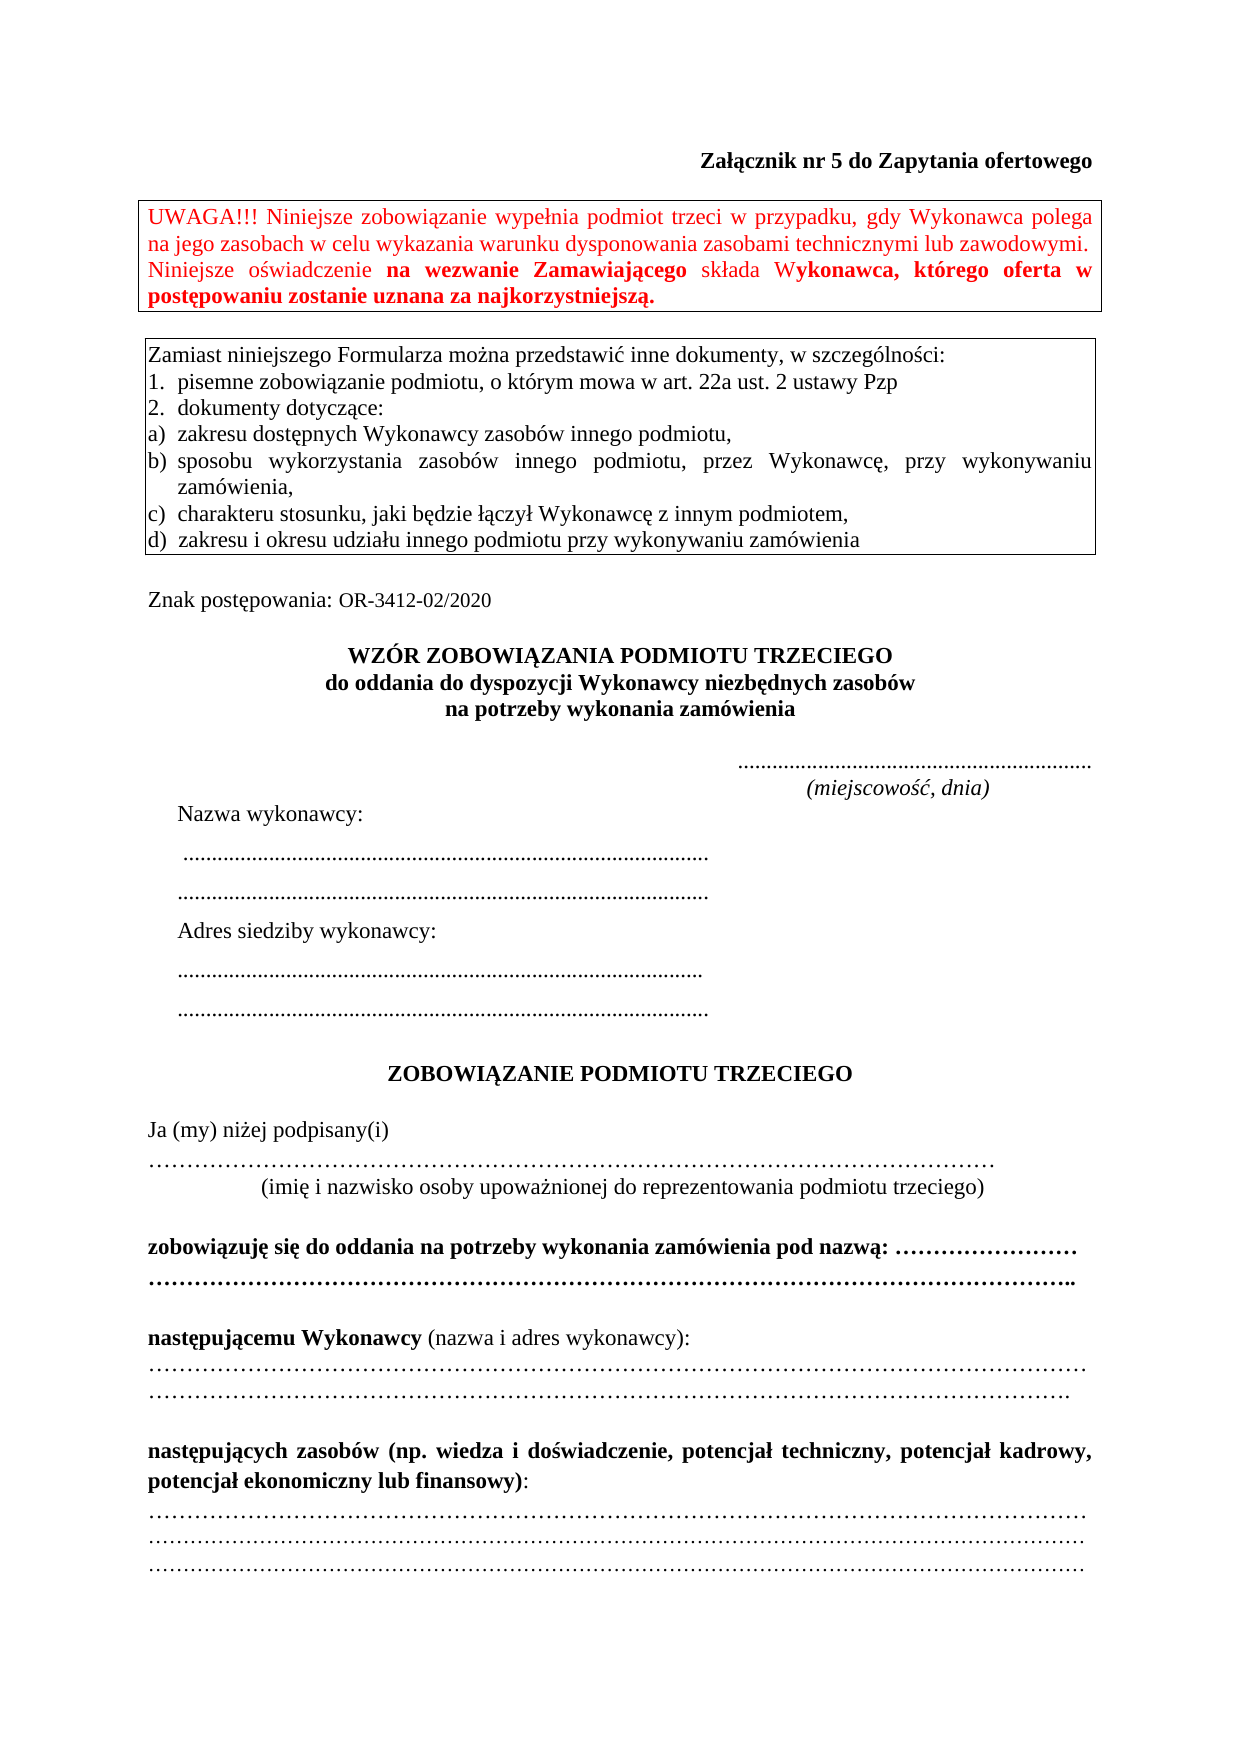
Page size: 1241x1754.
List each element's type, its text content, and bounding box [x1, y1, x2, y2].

text Załącznik nr 5 do Zapytania ofertowego [148, 148, 1093, 174]
text ………………………………………………………………………………………………………….. [148, 1263, 1093, 1290]
text 2. dokumenty dotyczące: [148, 394, 1093, 421]
text na potrzeby wykonania zamówienia [148, 695, 1093, 721]
text Niniejsze oświadczenie na wezwanie Zamawiającego składa Wykonawca, którego oferta w postępowaniu zostanie uznana za najkorzystniejszą. [139, 253, 1101, 311]
text …………………………………………………………………………………………………………. [148, 1377, 1093, 1403]
text d) zakresu i okresu udziału innego podmiotu przy wykonywaniu zamówienia [146, 523, 1095, 554]
text ............................................................................................ [177, 956, 1093, 982]
text następujących zasobów (np. wiedza i doświadczenie, potencjał techniczny, potencjał kadrowy, potencjał ekonomiczny lub finansowy): [148, 1437, 1093, 1494]
text ………………………………………………………………………………………………… [148, 1147, 1093, 1173]
text ............................................................................................. [177, 878, 1093, 904]
text …………………………………………………………………………………………………………… [148, 1350, 1093, 1377]
text 1. pisemne zobowiązanie podmiotu, o którym mowa w art. 22a ust. 2 ustawy Pzp [148, 368, 1093, 394]
text zobowiązuję się do oddania na potrzeby wykonania zamówienia pod nazwą: …………………… [148, 1233, 1093, 1260]
text następującemu Wykonawcy (nazwa i adres wykonawcy): [148, 1324, 1093, 1350]
text …………………………………………………………………………………………………………… [148, 1497, 1093, 1524]
text Nazwa wykonawcy: [177, 800, 1093, 827]
text ……………………………………………………………………………………………………………………… [148, 1551, 1093, 1576]
text ……………………………………………………………………………………………………………………… [148, 1524, 1093, 1548]
text ............................................................................................ [177, 839, 1093, 866]
text (imię i nazwisko osoby upoważnionej do reprezentowania podmiotu trzeciego) [148, 1173, 1093, 1199]
text (miejscowość, dnia) [148, 774, 1093, 800]
text Zamiast niniejszego Formularza można przedstawić inne dokumenty, w szczególności: [146, 339, 1095, 368]
text do oddania do dyspozycji Wykonawcy niezbędnych zasobów [148, 668, 1093, 695]
text .............................................................. [148, 748, 1093, 774]
text b) sposobu wykorzystania zasobów innego podmiotu, przez Wykonawcę, przy wykonywaniu zamówienia, [148, 447, 1093, 499]
text c) charakteru stosunku, jaki będzie łączył Wykonawcę z innym podmiotem, [148, 499, 1093, 523]
text Ja (my) niżej podpisany(i) [148, 1116, 1093, 1143]
text UWAGA!!! Niniejsze zobowiązanie wypełnia podmiot trzeci w przypadku, gdy Wykonawca polega na jego zasobach w celu wykazania warunku dysponowania zasobami technicznymi lub zawodowymi. [139, 201, 1101, 253]
text a) zakresu dostępnych Wykonawcy zasobów innego podmiotu, [148, 421, 1093, 447]
text Znak postępowania: OR-3412-02/2020 [148, 586, 1093, 612]
text WZÓR ZOBOWIĄZANIA PODMIOTU TRZECIEGO [148, 642, 1093, 668]
text Adres siedziby wykonawcy: [177, 917, 1093, 943]
text ZOBOWIĄZANIE PODMIOTU TRZECIEGO [148, 1060, 1093, 1086]
text ............................................................................................. [177, 994, 1093, 1021]
